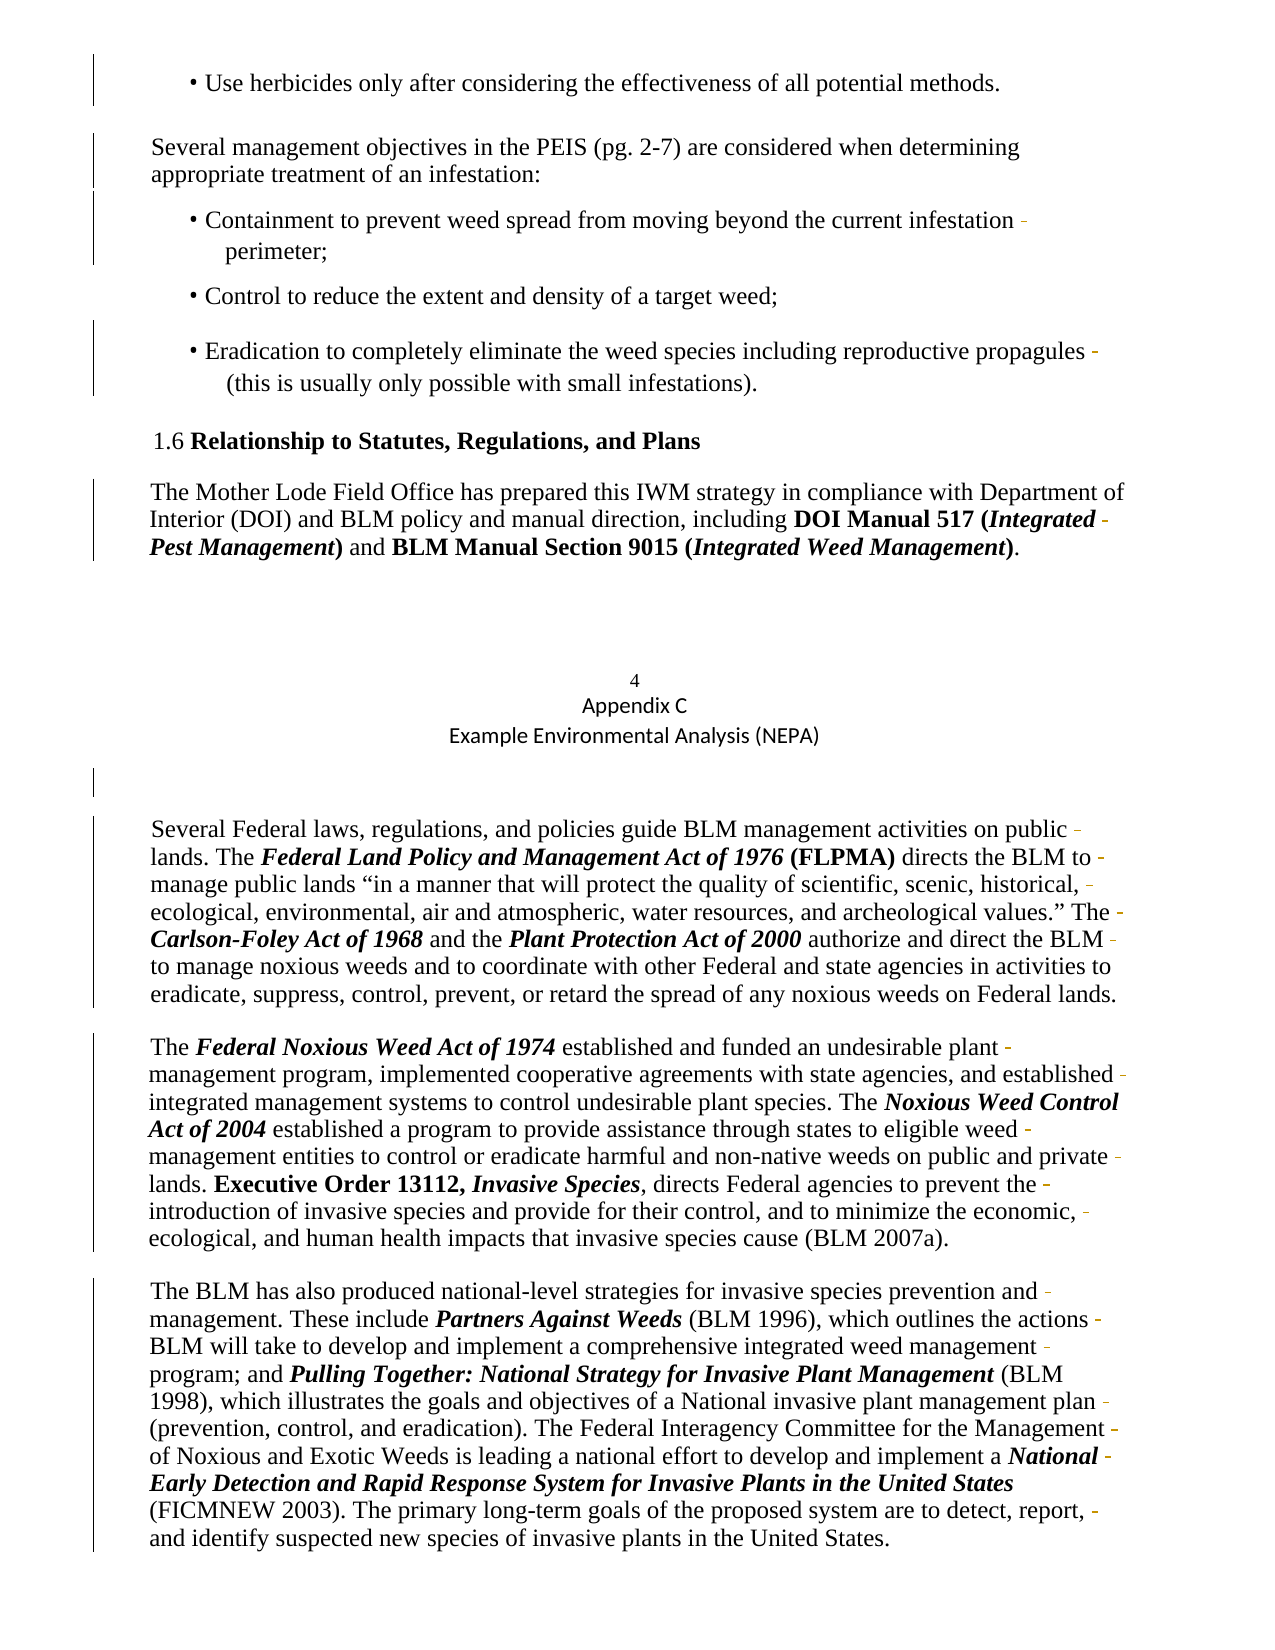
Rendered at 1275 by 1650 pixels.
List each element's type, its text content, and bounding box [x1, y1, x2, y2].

text Several Federal laws, regulations, and policies guide BLM management activities on public lands. The Federal Land Policy and Management Act of 1976 (FLPMA) directs the BLM to manage public lands “in a manner that will protect the quality of scientific, scenic, historical, ecological, environmental, air and atmospheric, water resources, and archeological values.” The Carlson-Foley Act of 1968 and the Plant Protection Act of 2000 authorize and direct the BLM to manage noxious weeds and to coordinate with other Federal and state agencies in activities to eradicate, suppress, control, prevent, or retard the spread of any noxious weeds on Federal lands. [150, 816, 1123, 1008]
text The Mother Lode Field Office has prepared this IWM strategy in compliance with Department of Interior (DOI) and BLM policy and manual direction, including DOI Manual 517 (Integrated Pest Management) and BLM Manual Section 9015 (Integrated Weed Management). [149, 479, 1131, 561]
text Example Environmental Analysis (NEPA) [108, 721, 1161, 749]
text • Containment to prevent weed spread from moving beyond the current infestation perimeter; [189, 191, 1041, 265]
text • Use herbicides only after considering the effectiveness of all potential methods. [189, 54, 1028, 106]
text The BLM has also produced national-level strategies for invasive species prevention and management. These include Partners Against Weeds (BLM 1996), which outlines the actions BLM will take to develop and implement a comprehensive integrated weed management program; and Pulling Together: National Strategy for Invasive Plant Management (BLM 1998), which illustrates the goals and objectives of a National invasive plant management plan (prevention, control, and eradication). The Federal Interagency Committee for the Management of Noxious and Exotic Weeds is leading a national effort to develop and implement a National Early Detection and Rapid Response System for Invasive Plants in the United States (FICMNEW 2003). The primary long-term goals of the proposed system are to detect, report, and identify suspected new species of invasive plants in the United States. [149, 1278, 1118, 1552]
text • Eradication to completely eliminate the weed species including reproductive propagules (this is usually only possible with small infestations). [189, 320, 1112, 396]
text The Federal Noxious Weed Act of 1974 established and funded an undesirable plant management program, implemented cooperative agreements with state agencies, and established integrated management systems to control undesirable plant species. The Noxious Weed Control Act of 2004 established a program to provide assistance through states to eligible weed management entities to control or eradicate harmful and non-native weeds on public and private lands. Executive Order 13112, Invasive Species, directs Federal agencies to prevent the introduction of invasive species and provide for their control, and to minimize the economic, ecological, and human health impacts that invasive species cause (BLM 2007a). [148, 1033, 1127, 1252]
text 1.6 Relationship to Statutes, Regulations, and Plans [153, 426, 1161, 455]
text 4 [108, 669, 1161, 692]
text Appendix C [108, 692, 1161, 720]
text Several management objectives in the PEIS (pg. 2-7) are considered when determining appropriate treatment of an infestation: [151, 133, 1026, 188]
text • Control to reduce the extent and density of a target weed; [189, 268, 1161, 319]
